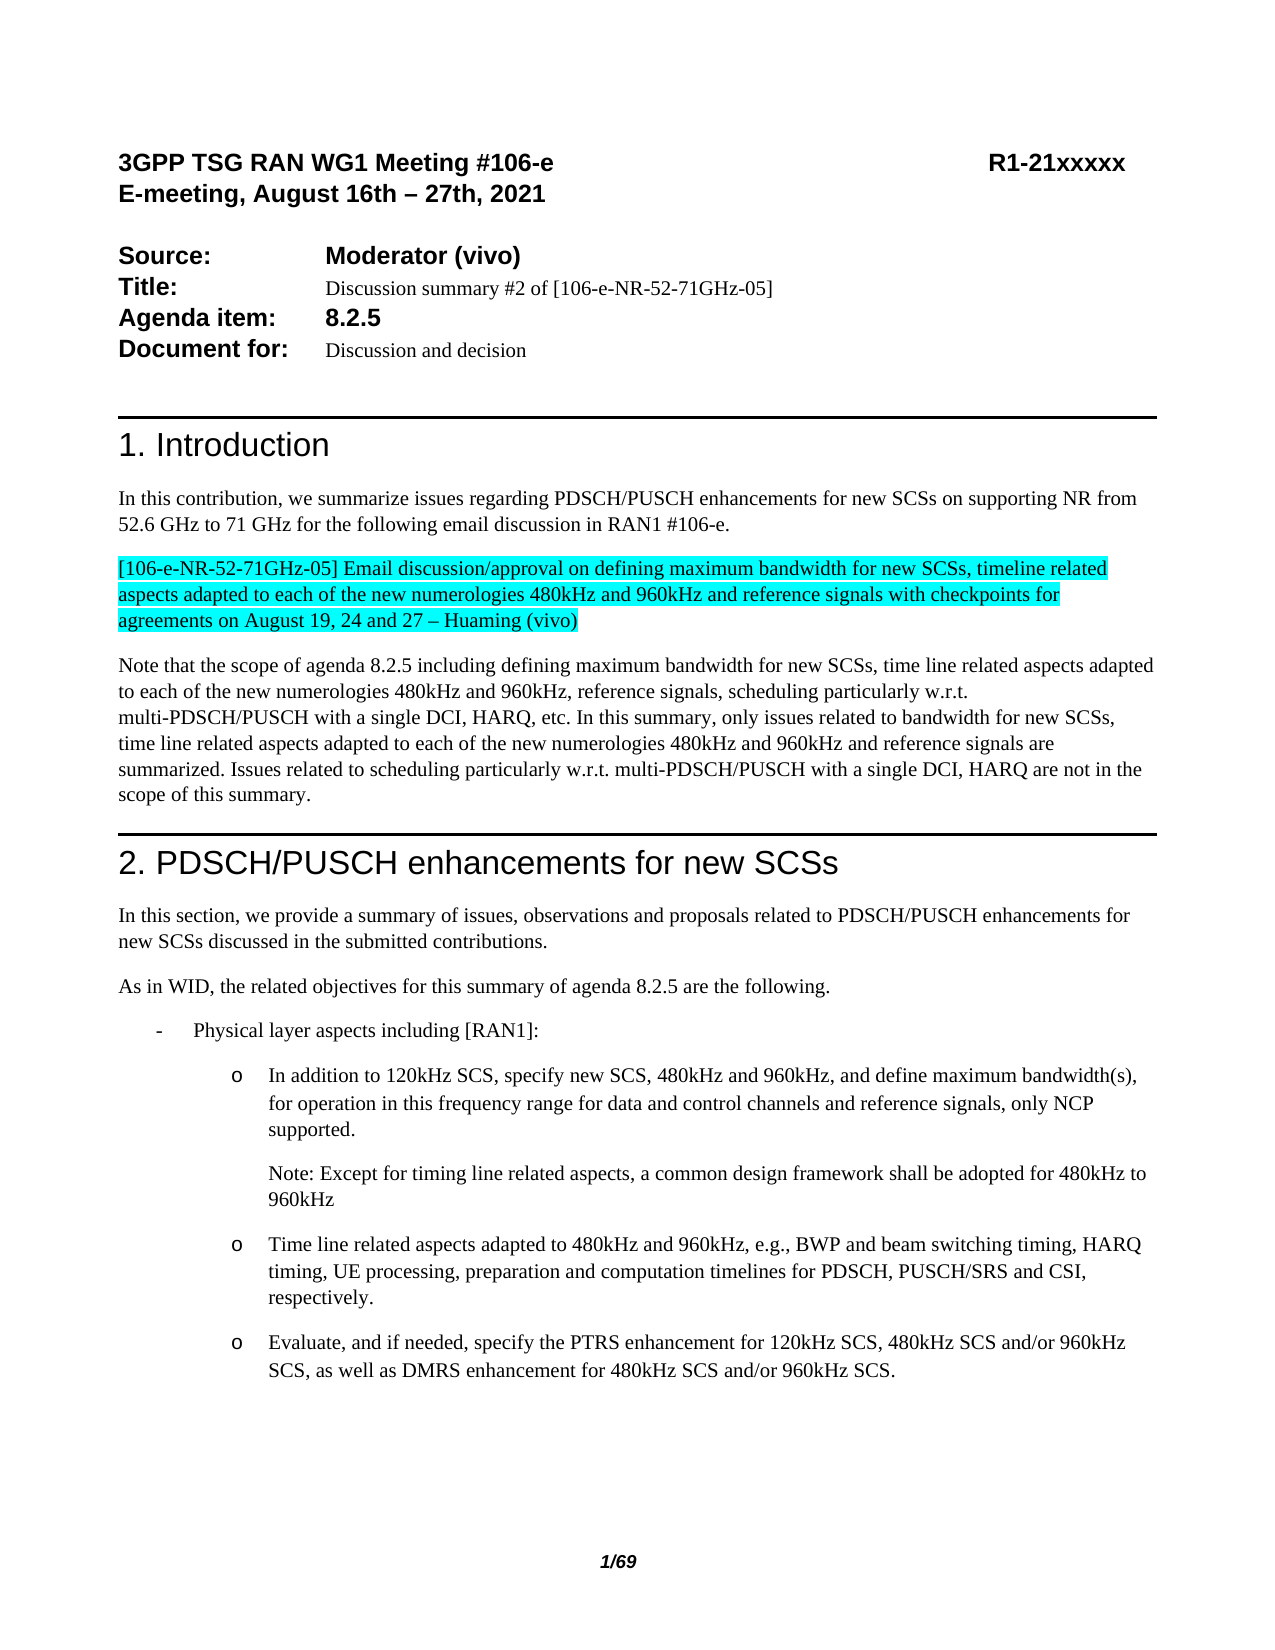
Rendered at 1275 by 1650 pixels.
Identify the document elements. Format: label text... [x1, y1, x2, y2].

subtitle PDSCH/PUSCH enhancements for new SCSs [118, 836, 1157, 881]
text 3GPP TSG RAN WG1 Meeting #106-e R1-21xxxxx [118, 148, 1157, 176]
subtitle Introduction [118, 419, 1157, 464]
text Source: Moderator (vivo) [118, 241, 1157, 269]
list In addition to 120kHz SCS, specify new SCS, 480kHz and 960kHz, and define maximum bandwidth(s), for operation in this frequency range for data and control channels and reference signals, only NCP supported. [231, 1063, 1157, 1141]
text Note: Except for timing line related aspects, a common design framework shall be adopted for 480kHz to 960kHz [268, 1161, 1157, 1211]
text Agenda item: 8.2.5 [118, 303, 1157, 332]
text In this section, we provide a summary of issues, observations and proposals related to PDSCH/PUSCH enhancements for new SCSs discussed in the submitted contributions. [118, 903, 1157, 953]
text E-meeting, August 16th – 27th, 2021 [118, 179, 1157, 207]
text As in WID, the related objectives for this summary of agenda 8.2.5 are the following. [118, 973, 1157, 998]
text In this contribution, we summarize issues regarding PDSCH/PUSCH enhancements for new SCSs on supporting NR from 52.6 GHz to 71 GHz for the following email discussion in RAN1 #106-e. [118, 486, 1157, 536]
list Evaluate, and if needed, specify the PTRS enhancement for 120kHz SCS, 480kHz SCS and/or 960kHz SCS, as well as DMRS enhancement for 480kHz SCS and/or 960kHz SCS. [231, 1330, 1157, 1382]
list Time line related aspects adapted to 480kHz and 960kHz, e.g., BWP and beam switching timing, HARQ timing, UE processing, preparation and computation timelines for PDSCH, PUSCH/SRS and CSI, respectively. [231, 1232, 1157, 1309]
text Title: [118, 272, 1157, 301]
text Document for: [118, 334, 1157, 363]
text [106-e-NR-52-71GHz-05] Email discussion/approval on defining maximum bandwidth for new SCSs, timeline related aspects adapted to each of the new numerologies 480kHz and 960kHz and reference signals with checkpoints for agreements on August 19, 24 and 27 – Huaming (vivo) [118, 556, 1157, 632]
list Physical layer aspects including [RAN1]: [156, 1018, 1157, 1042]
text Note that the scope of agenda 8.2.5 including defining maximum bandwidth for new SCSs, time line related aspects adapted to each of the new numerologies 480kHz and 960kHz, reference signals, scheduling particularly w.r.t. multi-PDSCH/PUSCH with a single DCI, HARQ, etc. In this summary, only issues related to bandwidth for new SCSs, time line related aspects adapted to each of the new numerologies 480kHz and 960kHz and reference signals are summarized. Issues related to scheduling particularly w.r.t. multi-PDSCH/PUSCH with a single DCI, HARQ are not in the scope of this summary. [118, 653, 1157, 806]
